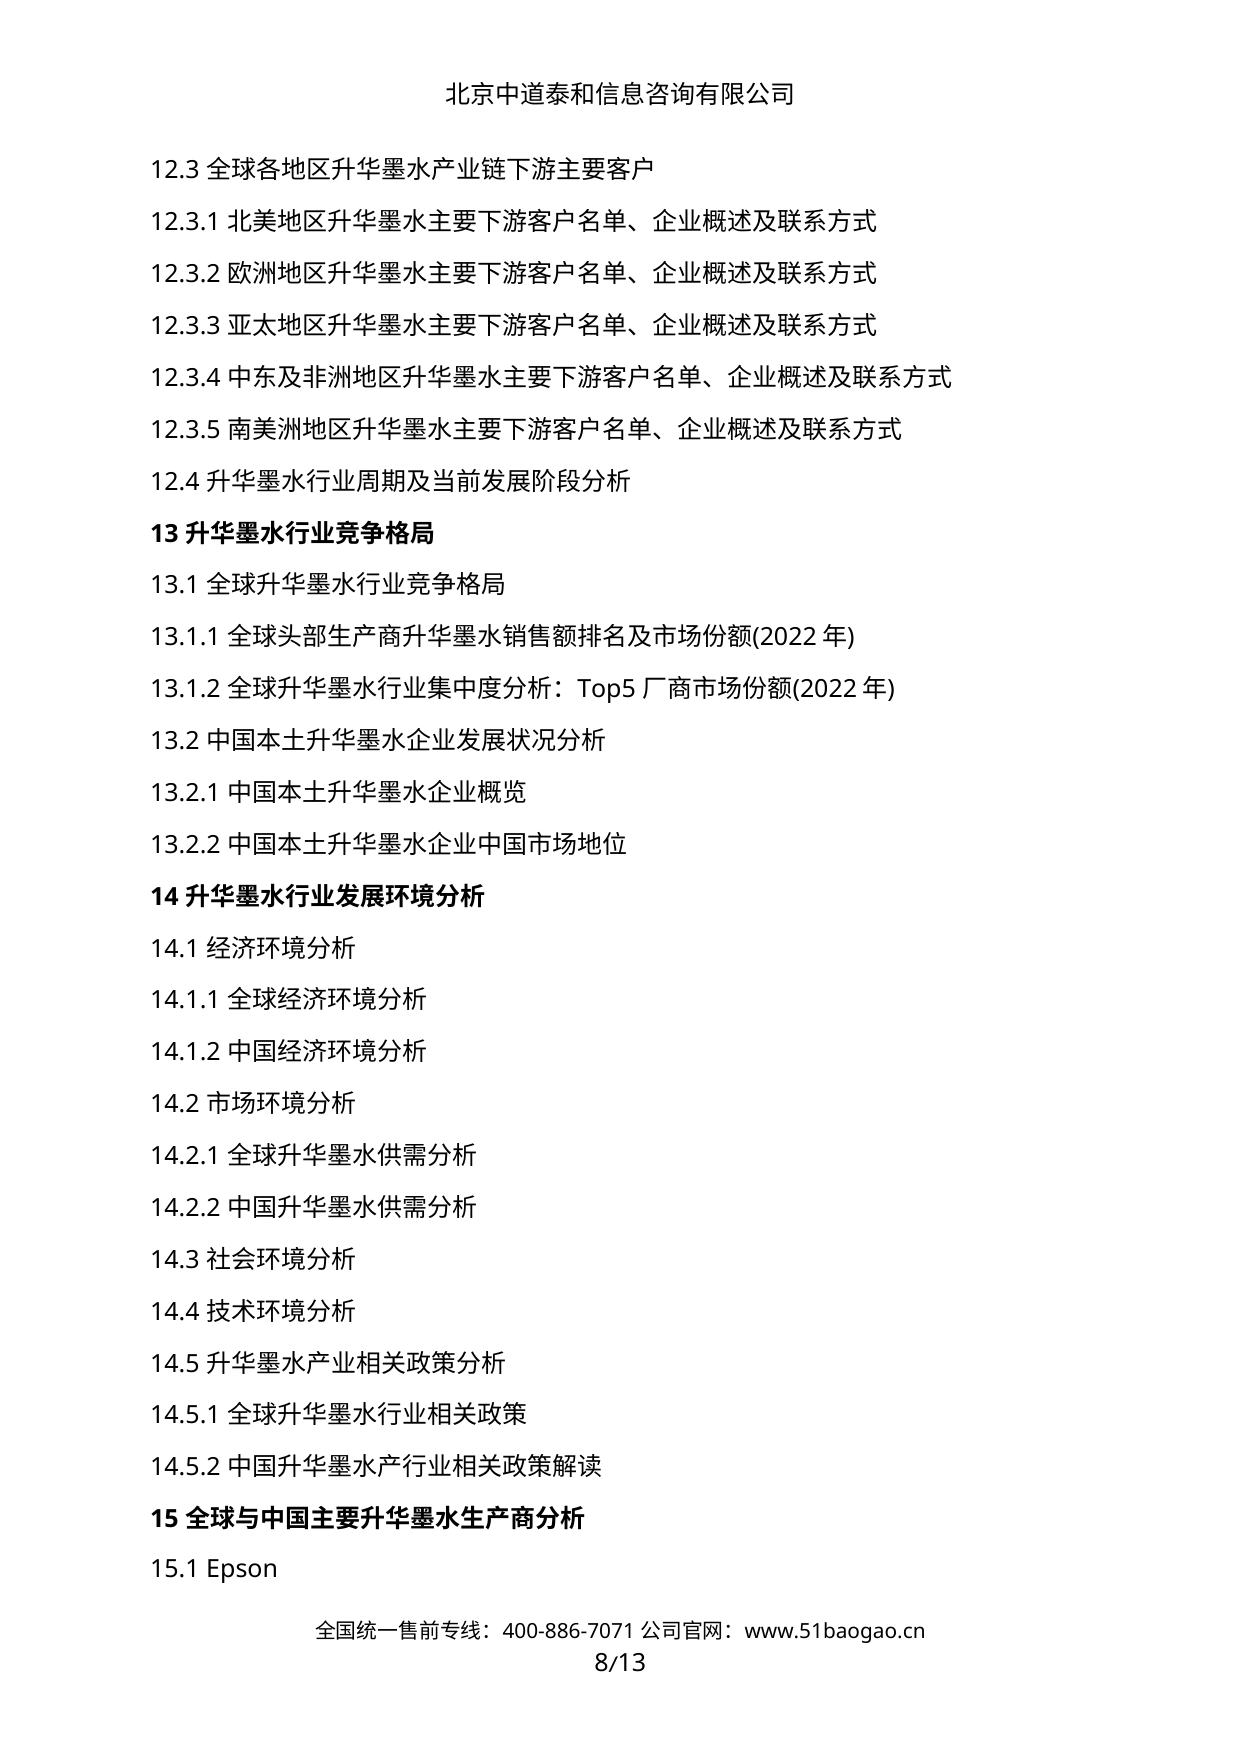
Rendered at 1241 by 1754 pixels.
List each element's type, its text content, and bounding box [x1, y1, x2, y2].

text 14.1 经济环境分析 [150, 928, 1090, 964]
text 14 升华墨水行业发展环境分析 [150, 876, 1090, 912]
text 15 全球与中国主要升华墨水生产商分析 [150, 1499, 1090, 1535]
text 14.4 技术环境分析 [150, 1291, 1090, 1327]
text 13.2 中国本土升华墨水企业发展状况分析 [150, 721, 1090, 757]
text 14.5.2 中国升华墨水产行业相关政策解读 [150, 1447, 1090, 1483]
text 14.1.2 中国经济环境分析 [150, 1032, 1090, 1068]
text 14.2 市场环境分析 [150, 1084, 1090, 1120]
text 12.4 升华墨水行业周期及当前发展阶段分析 [150, 461, 1090, 497]
text 14.1.1 全球经济环境分析 [150, 980, 1090, 1016]
text 13.2.1 中国本土升华墨水企业概览 [150, 772, 1090, 809]
text 12.3.2 欧洲地区升华墨水主要下游客户名单、企业概述及联系方式 [150, 254, 1090, 290]
text 14.3 社会环境分析 [150, 1239, 1090, 1276]
text 13.1.2 全球升华墨水行业集中度分析：Top5 厂商市场份额(2022年) [150, 669, 1090, 705]
text 12.3.5 南美洲地区升华墨水主要下游客户名单、企业概述及联系方式 [150, 409, 1090, 446]
text 12.3.4 中东及非洲地区升华墨水主要下游客户名单、企业概述及联系方式 [150, 357, 1090, 394]
text 13.1.1 全球头部生产商升华墨水销售额排名及市场份额(2022年) [150, 617, 1090, 653]
text 15.1 Epson [150, 1551, 1090, 1585]
text 12.3.1 北美地区升华墨水主要下游客户名单、企业概述及联系方式 [150, 202, 1090, 238]
text 13 升华墨水行业竞争格局 [150, 513, 1090, 549]
text 14.5.1 全球升华墨水行业相关政策 [150, 1395, 1090, 1431]
text 14.5 升华墨水产业相关政策分析 [150, 1343, 1090, 1379]
text 13.2.2 中国本土升华墨水企业中国市场地位 [150, 824, 1090, 861]
text 12.3 全球各地区升华墨水产业链下游主要客户 [150, 150, 1090, 186]
text 12.3.3 亚太地区升华墨水主要下游客户名单、企业概述及联系方式 [150, 306, 1090, 342]
text 14.2.1 全球升华墨水供需分析 [150, 1136, 1090, 1172]
text 13.1 全球升华墨水行业竞争格局 [150, 565, 1090, 601]
text 14.2.2 中国升华墨水供需分析 [150, 1187, 1090, 1224]
